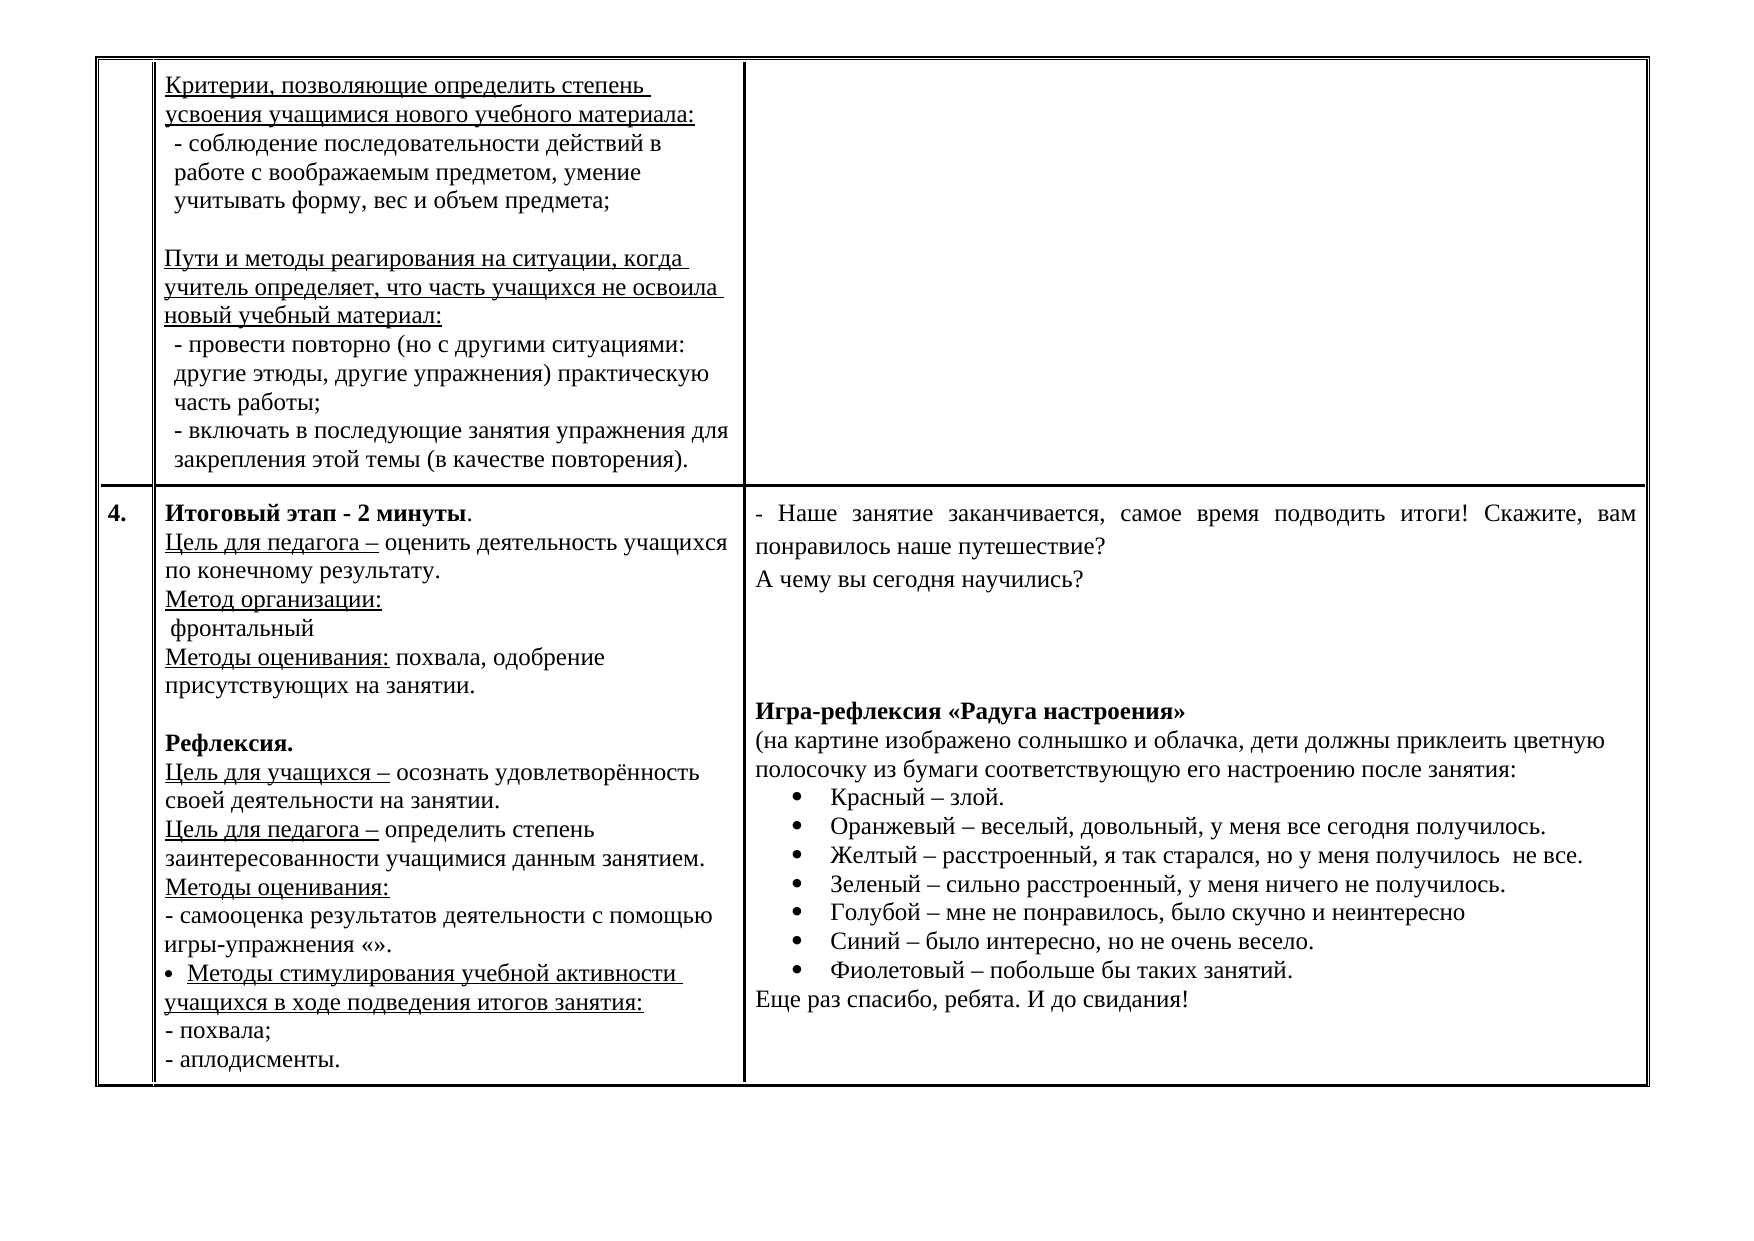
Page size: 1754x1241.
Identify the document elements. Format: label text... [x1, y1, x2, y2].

table_cell Итоговый этап - 2 минуты. Цель для педагога – оценить деятельность учащихся по конечному результату. Метод организации: фронтальный Методы оценивания: похвала, одобрение присутствующих на занятии. Рефлексия. Цель для учащихся – осознать удовлетворённость своей деятельности на занятии. Цель для педагога – определить степень заинтересованности учащимися данным занятием. Методы оценивания: - самооценка результатов деятельности с помощью игры-упражнения «». Методы стимулирования учебной активности учащихся в ходе подведения итогов занятия: - похвала; - аплодисменты. [154, 487, 744, 1084]
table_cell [744, 60, 1646, 484]
table_cell 4. [99, 484, 154, 1084]
table_cell 3. [99, 58, 154, 484]
table_cell - Наше занятие заканчивается, самое время подводить итоги! Скажите, вам понравилось наше путешествие? А чему вы сегодня научились? Игра-рефлексия «Радуга настроения» (на картине изображено солнышко и облачка, дети должны приклеить цветную полосочку из бумаги соответствующую его настроению после занятия: Красный – злой. Оранжевый – веселый, довольный, у меня все сегодня получилось. Желтый – расстроенный, я так старался, но у меня получилось не все. Зеленый – сильно расстроенный, у меня ничего не получилось. Голубой – мне не понравилось, было скучно и неинтересно Синий – было интересно, но не очень весело. Фиолетовый – побольше бы таких занятий. Еще раз спасибо, ребята. И до свидания! [744, 484, 1646, 1084]
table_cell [154, 60, 744, 484]
